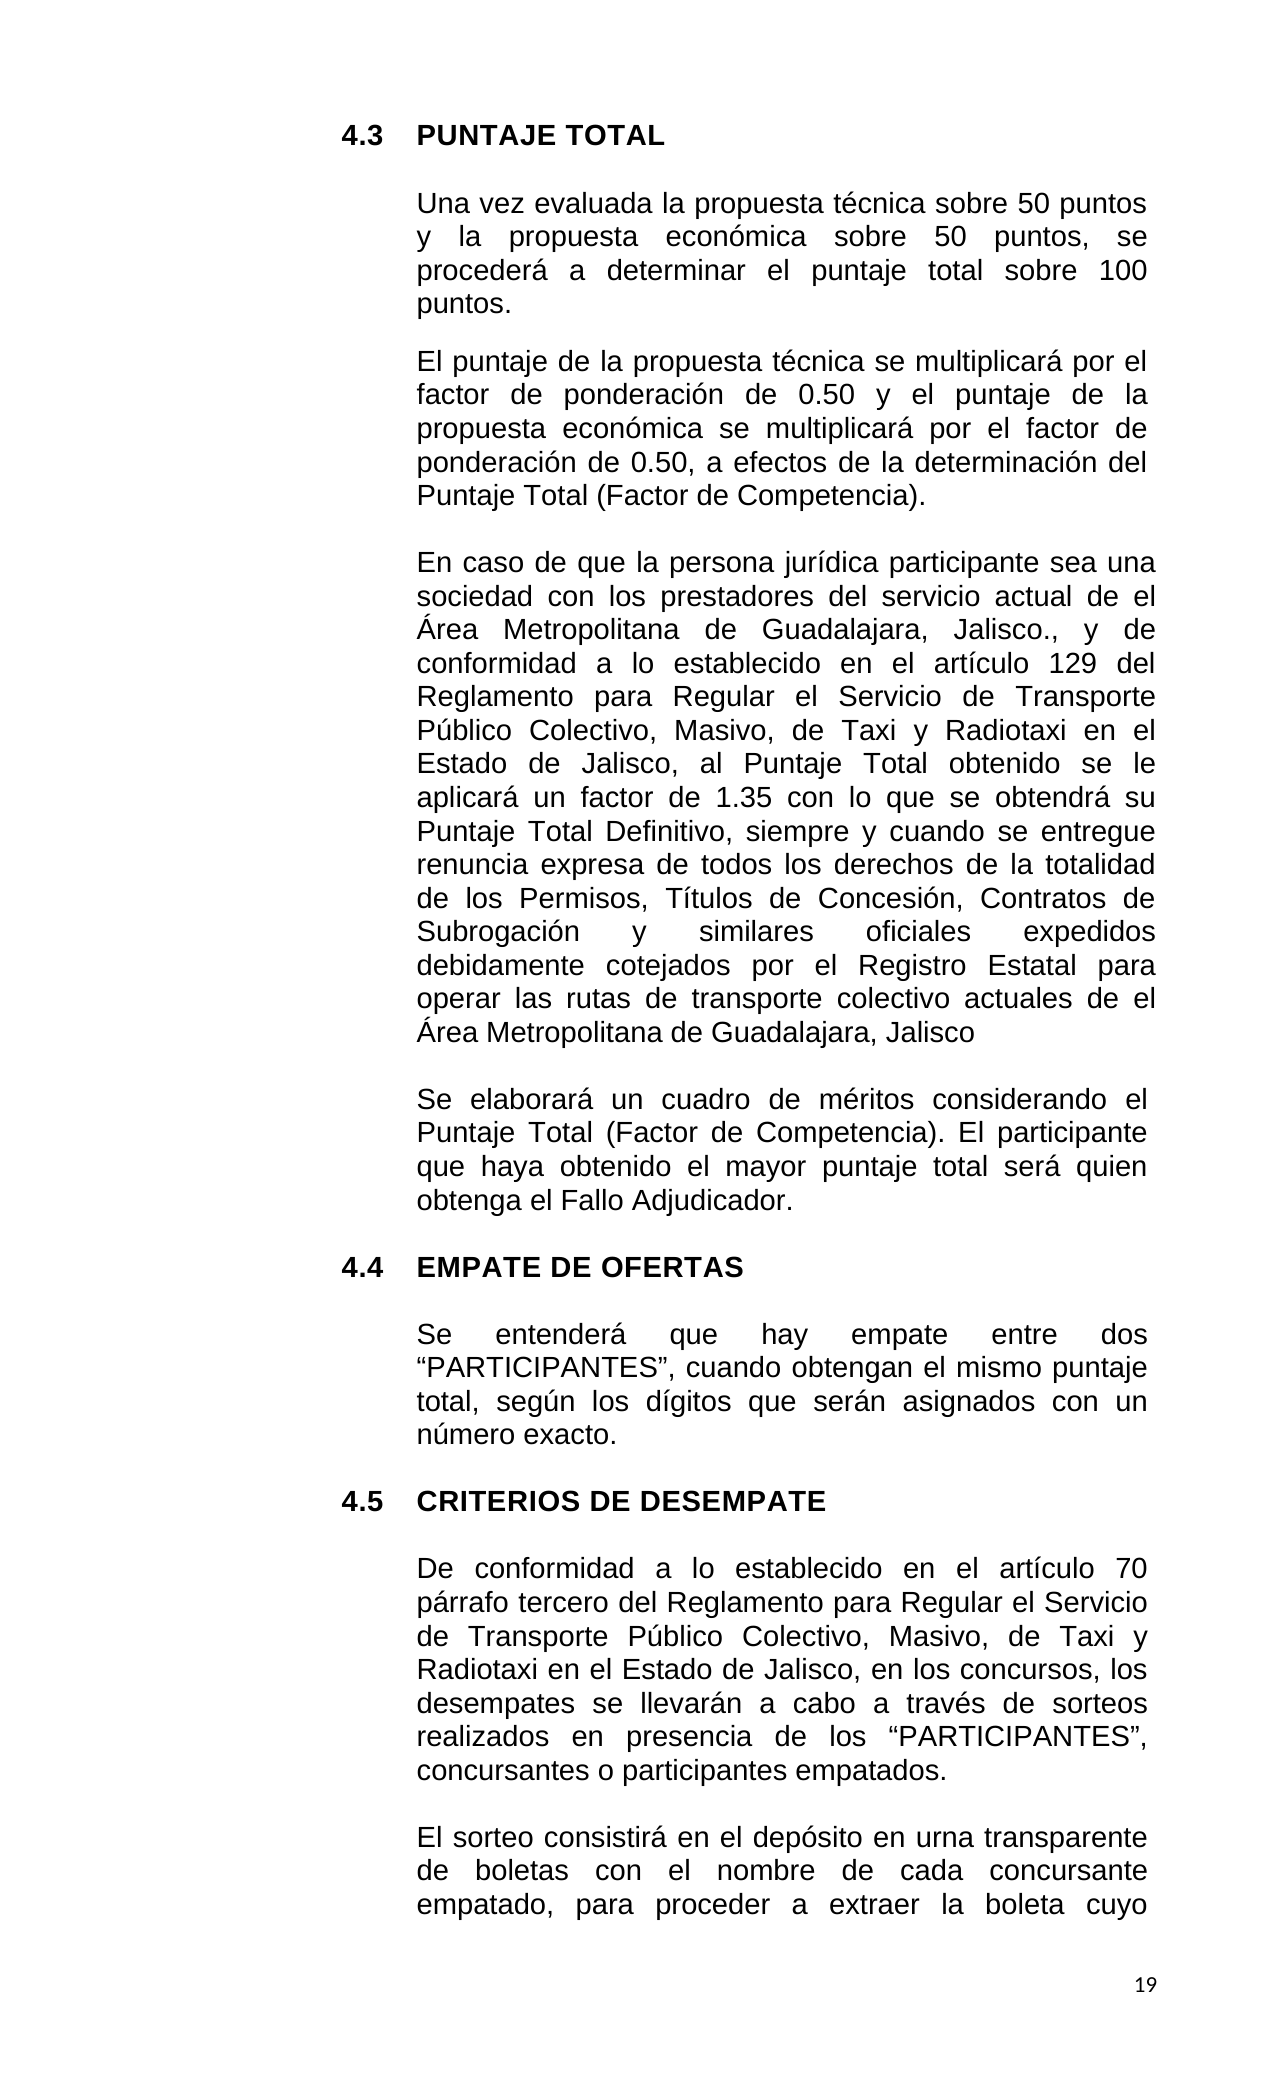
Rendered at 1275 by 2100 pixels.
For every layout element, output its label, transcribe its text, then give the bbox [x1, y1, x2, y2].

list CRITERIOS DE DESEMPATE [341, 1484, 1159, 1518]
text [416, 1820, 1149, 1920]
text Una vez evaluada la propuesta técnica sobre 50 puntos y la propuesta económica sobre 50 puntos, se procederá a determinar el puntaje total sobre 100 puntos. [416, 186, 1148, 320]
text En caso de que la persona jurídica participante sea una sociedad con los prestadores del servicio actual de el Área Metropolitana de Guadalajara, Jalisco., y de conformidad a lo establecido en el artículo 129 del Reglamento para Regular el Servicio de Transporte Público Colectivo, Masivo, de Taxi y Radiotaxi en el Estado de Jalisco, al Puntaje Total obtenido se le aplicará un factor de 1.35 con lo que se obtendrá su Puntaje Total Definitivo, siempre y cuando se entregue renuncia expresa de todos los derechos de la totalidad de los Permisos, Títulos de Concesión, Contratos de Subrogación y similares oficiales expedidos debidamente cotejados por el Registro Estatal para operar las rutas de transporte colectivo actuales de el Área Metropolitana de Guadalajara, Jalisco [416, 545, 1157, 1048]
text De conformidad a lo establecido en el artículo 70 párrafo tercero del Reglamento para Regular el Servicio de Transporte Público Colectivo, Masivo, de Taxi y Radiotaxi en el Estado de Jalisco, en los concursos, los desempates se llevarán a cabo a través de sorteos realizados en presencia de los “PARTICIPANTES”, concursantes o participantes empatados. [416, 1551, 1149, 1786]
text Se elaborará un cuadro de méritos considerando el Puntaje Total (Factor de Competencia). El participante que haya obtenido el mayor puntaje total será quien obtenga el Fallo Adjudicador. [416, 1082, 1149, 1216]
list PUNTAJE TOTAL [341, 118, 1159, 152]
text Se entenderá que hay empate entre dos “PARTICIPANTES”, cuando obtengan el mismo puntaje total, según los dígitos que serán asignados con un número exacto. [416, 1317, 1149, 1451]
text El puntaje de la propuesta técnica se multiplicará por el factor de ponderación de 0.50 y el puntaje de la propuesta económica se multiplicará por el factor de ponderación de 0.50, a efectos de la determinación del Puntaje Total (Factor de Competencia). [416, 344, 1149, 512]
list EMPATE DE OFERTAS [341, 1249, 1159, 1283]
